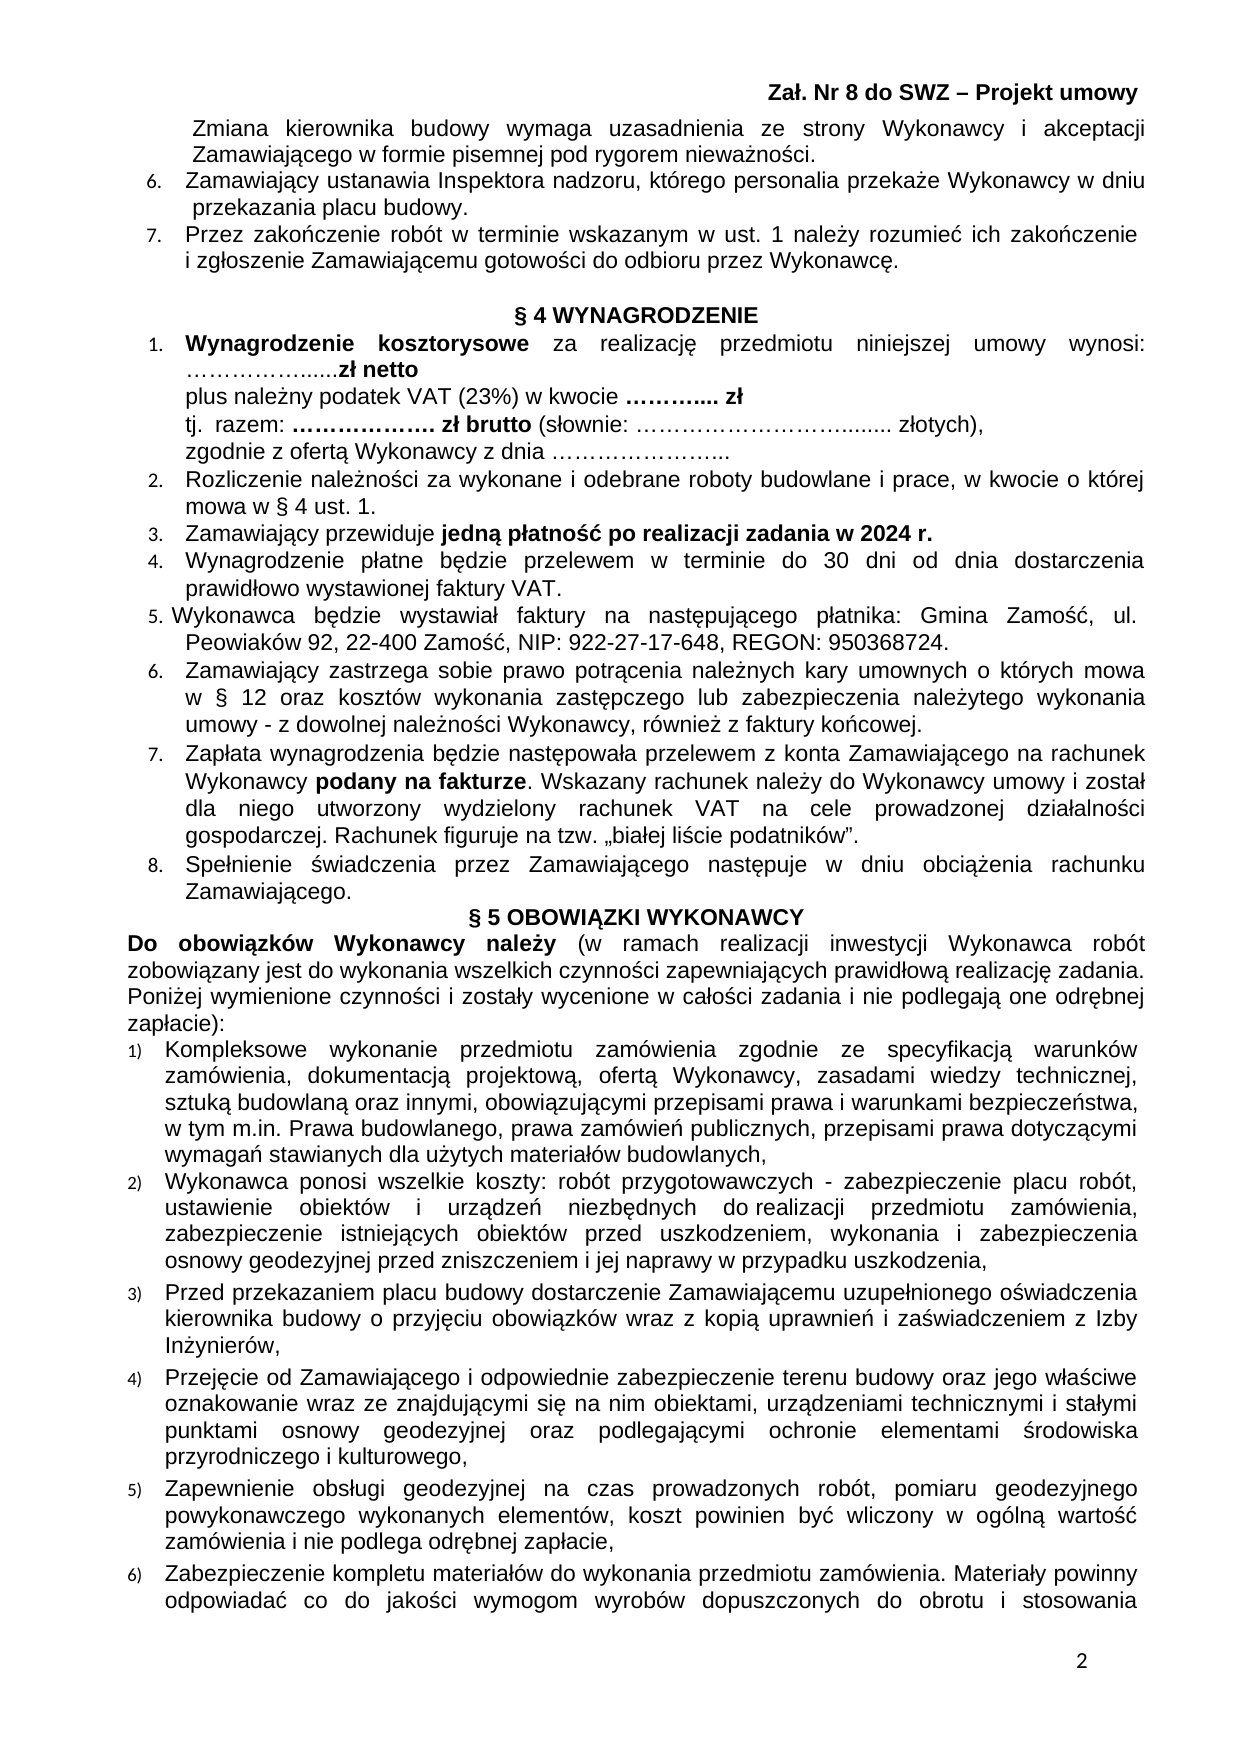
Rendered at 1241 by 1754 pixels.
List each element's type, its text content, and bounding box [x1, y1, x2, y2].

list Zapewnienie obsługi geodezyjnej na czas prowadzonych robót, pomiaru geodezyjnego powykonawczego wykonanych elementów, koszt powinien być wliczony w ogólną wartość zamówienia i nie podlega odrębnej zapłacie, [127, 1475, 1138, 1554]
text Do obowiązków Wykonawcy należy (w ramach realizacji inwestycji Wykonawca robót zobowiązany jest do wykonania wszelkich czynności zapewniających prawidłową realizację zadania. Poniżej wymienione czynności i zostały wycenione w całości zadania i nie podlegają one odrębnej zapłacie): [127, 930, 1146, 1036]
text § 5 OBOWIĄZKI WYKONAWCY [127, 904, 1146, 930]
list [146, 114, 1146, 167]
list Zamawiający ustanawia Inspektora nadzoru, którego personalia przekaże Wykonawcy w dniu przekazania placu budowy. [146, 167, 1146, 221]
list Zamawiający zastrzega sobie prawo potrącenia należnych kary umownych o których mowa w § 12 oraz kosztów wykonania zastępczego lub zabezpieczenia należytego wykonania umowy - z dowolnej należności Wykonawcy, również z faktury końcowej. [148, 657, 1146, 738]
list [127, 1560, 1138, 1613]
list Zapłata wynagrodzenia będzie następowała przelewem z konta Zamawiającego na rachunek Wykonawcy podany na fakturze. Wskazany rachunek należy do Wykonawcy umowy i został dla niego utworzony wydzielony rachunek VAT na cele prowadzonej działalności gospodarczej. Rachunek figuruje na tzw. „białej liście podatników”. [148, 740, 1146, 848]
list Wykonawca ponosi wszelkie koszty: robót przygotowawczych - zabezpieczenie placu robót, ustawienie obiektów i urządzeń niezbędnych do realizacji przedmiotu zamówienia, zabezpieczenie istniejących obiektów przed uszkodzeniem, wykonania i zabezpieczenia osnowy geodezyjnej przed zniszczeniem i jej naprawy w przypadku uszkodzenia, [127, 1168, 1138, 1273]
list Wynagrodzenie płatne będzie przelewem w terminie do 30 dni od dnia dostarczenia prawidłowo wystawionej faktury VAT. [148, 547, 1146, 601]
list Wykonawca będzie wystawiał faktury na następującego płatnika: Gmina Zamość, ul. Peowiaków 92, 22-400 Zamość, NIP: 922-27-17-648, REGON: 950368724. [148, 602, 1138, 655]
list Spełnienie świadczenia przez Zamawiającego następuje w dniu obciążenia rachunku Zamawiającego. [148, 851, 1146, 904]
list Zamawiający przewiduje jedną płatność po realizacji zadania w 2024 r. [148, 520, 1138, 547]
list tj. razem: ………………. zł brutto (słownie: ………………………........ złotych), [185, 411, 1146, 437]
list Przez zakończenie robót w terminie wskazanym w ust. 1 należy rozumieć ich zakończenie i zgłoszenie Zamawiającemu gotowości do odbioru przez Wykonawcę. [146, 221, 1138, 273]
list plus należny podatek VAT (23%) w kwocie ……….... zł [185, 383, 1146, 410]
list Kompleksowe wykonanie przedmiotu zamówienia zgodnie ze specyfikacją warunków zamówienia, dokumentacją projektową, ofertą Wykonawcy, zasadami wiedzy technicznej, sztuką budowlaną oraz innymi, obowiązującymi przepisami prawa i warunkami bezpieczeństwa, w tym m.in. Prawa budowlanego, prawa zamówień publicznych, przepisami prawa dotyczącymi wymagań stawianych dla użytych materiałów budowlanych, [127, 1036, 1138, 1168]
list Wynagrodzenie kosztorysowe za realizację przedmiotu niniejszej umowy wynosi: ……………......zł netto [148, 329, 1146, 382]
text § 4 WYNAGRODZENIE [127, 302, 1146, 329]
list zgodnie z ofertą Wykonawcy z dnia …………………... [185, 438, 1146, 464]
list Przejęcie od Zamawiającego i odpowiednie zabezpieczenie terenu budowy oraz jego właściwe oznakowanie wraz ze znajdującymi się na nim obiektami, urządzeniami technicznymi i stałymi punktami osnowy geodezyjnej oraz podlegającymi ochronie elementami środowiska przyrodniczego i kulturowego, [127, 1364, 1138, 1469]
list Rozliczenie należności za wykonane i odebrane roboty budowlane i prace, w kwocie o której mowa w § 4 ust. 1. [148, 466, 1146, 520]
list Przed przekazaniem placu budowy dostarczenie Zamawiającemu uzupełnionego oświadczenia kierownika budowy o przyjęciu obowiązków wraz z kopią uprawnień i zaświadczeniem z Izby Inżynierów, [127, 1279, 1138, 1358]
